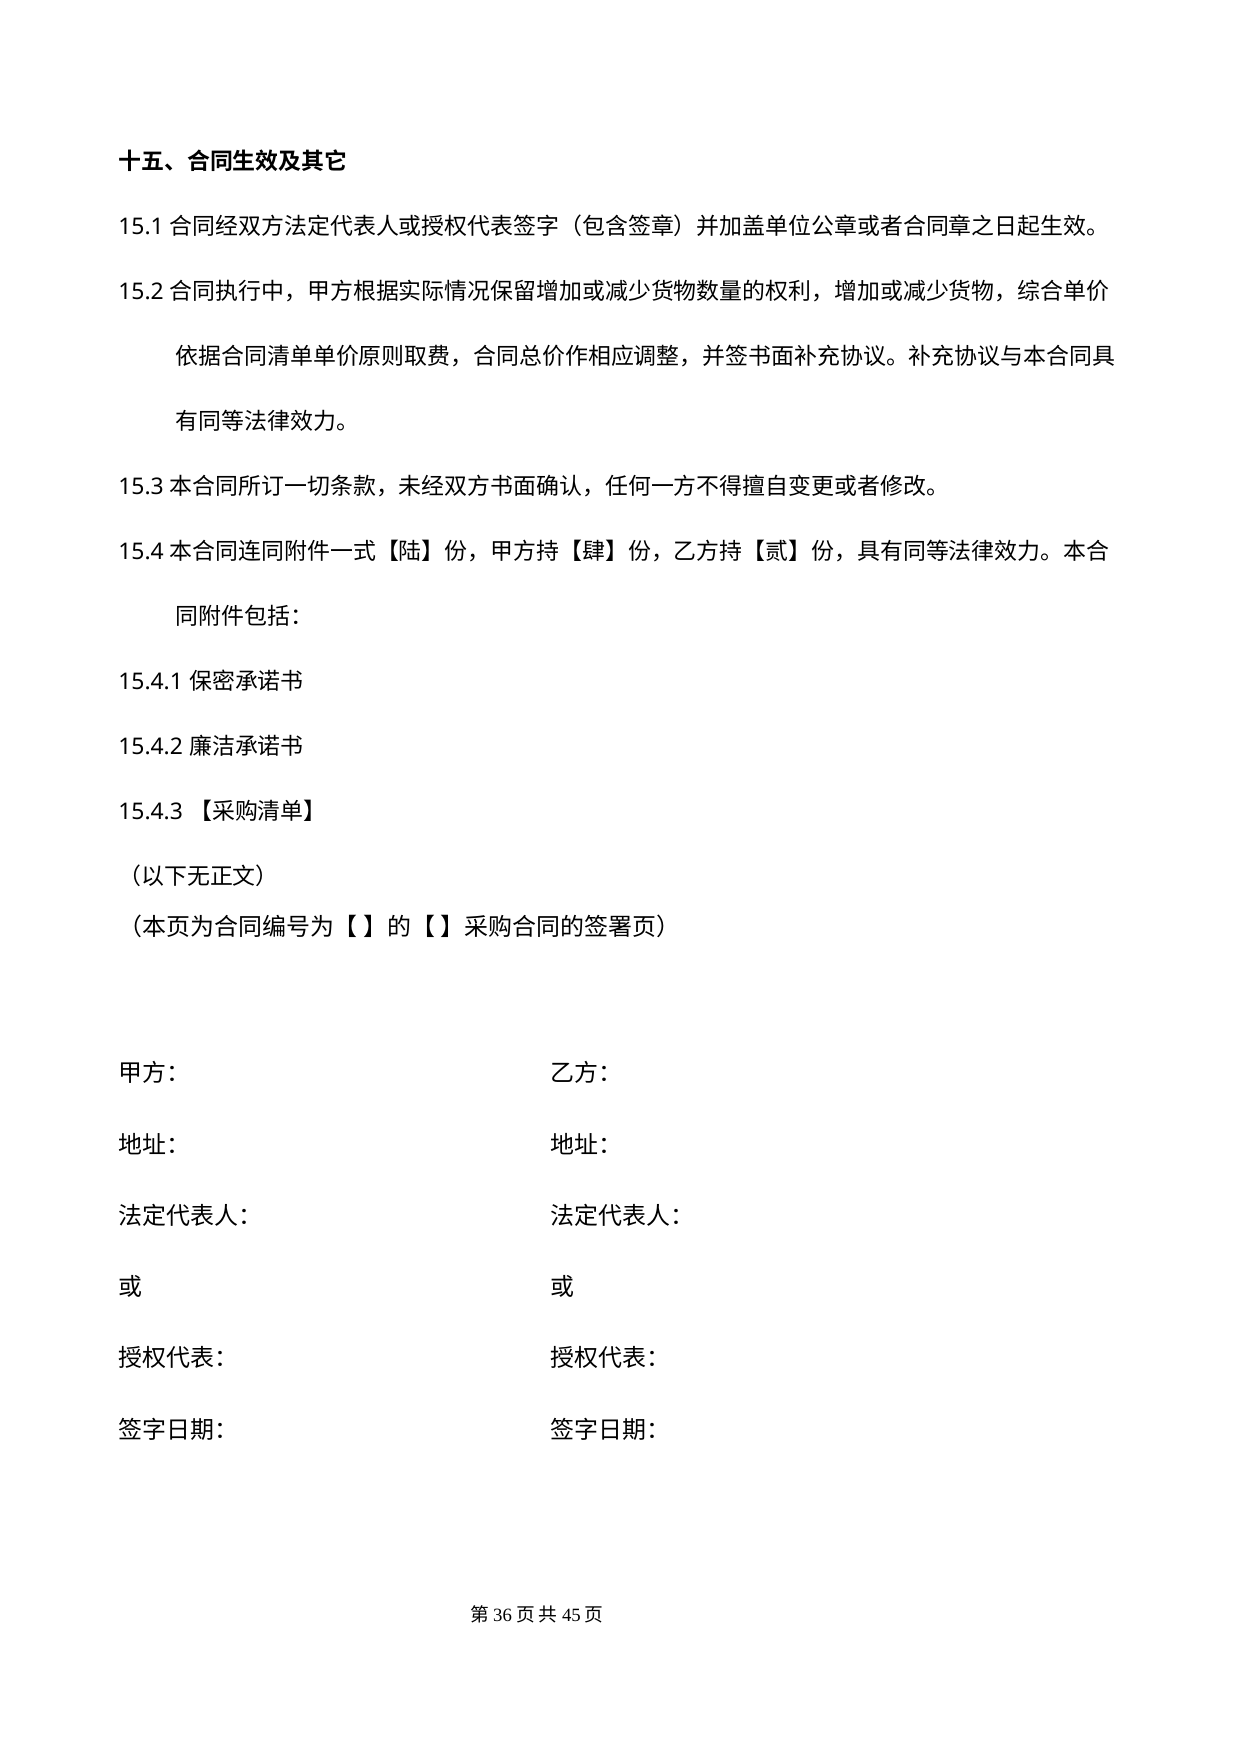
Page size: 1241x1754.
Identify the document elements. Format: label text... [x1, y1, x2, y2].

text 15.4.2 廉洁承诺书 [118, 712, 1122, 777]
table_cell 地址： [107, 1110, 539, 1181]
table_cell 签字日期： [107, 1395, 539, 1466]
text 15.3 本合同所订一切条款，未经双方书面确认，任何一方不得擅自变更或者修改。 [118, 452, 1122, 517]
table_header 甲方： [107, 1039, 539, 1110]
text 15.1 合同经双方法定代表人或授权代表签字（包含签章）并加盖单位公章或者合同章之日起生效。 [118, 192, 1122, 257]
table_cell 授权代表： [539, 1324, 971, 1395]
table_cell 或 [107, 1253, 539, 1324]
table_header 乙方： [539, 1039, 971, 1110]
table_cell 法定代表人： [107, 1181, 539, 1253]
text 15.2 合同执行中，甲方根据实际情况保留增加或减少货物数量的权利，增加或减少货物，综合单价依据合同清单单价原则取费，合同总价作相应调整，并签书面补充协议。补充协议与本合同具有同等法律效力。 [118, 257, 1122, 452]
text 十五、合同生效及其它 [118, 127, 1122, 192]
table_cell 或 [539, 1253, 971, 1324]
table_cell 法定代表人： [539, 1181, 971, 1253]
table_cell 签字日期： [539, 1395, 971, 1466]
text （本页为合同编号为【 】的【 】采购合同的签署页） [118, 907, 1122, 942]
table_cell 地址： [539, 1110, 971, 1181]
text 15.4.3 【采购清单】 [118, 777, 1122, 842]
text 15.4 本合同连同附件一式【陆】份，甲方持【肆】份，乙方持【贰】份，具有同等法律效力。本合同附件包括： [118, 517, 1122, 647]
table_cell 授权代表： [107, 1324, 539, 1395]
text 15.4.1 保密承诺书 [118, 647, 1122, 712]
text （以下无正文） [118, 842, 1122, 907]
